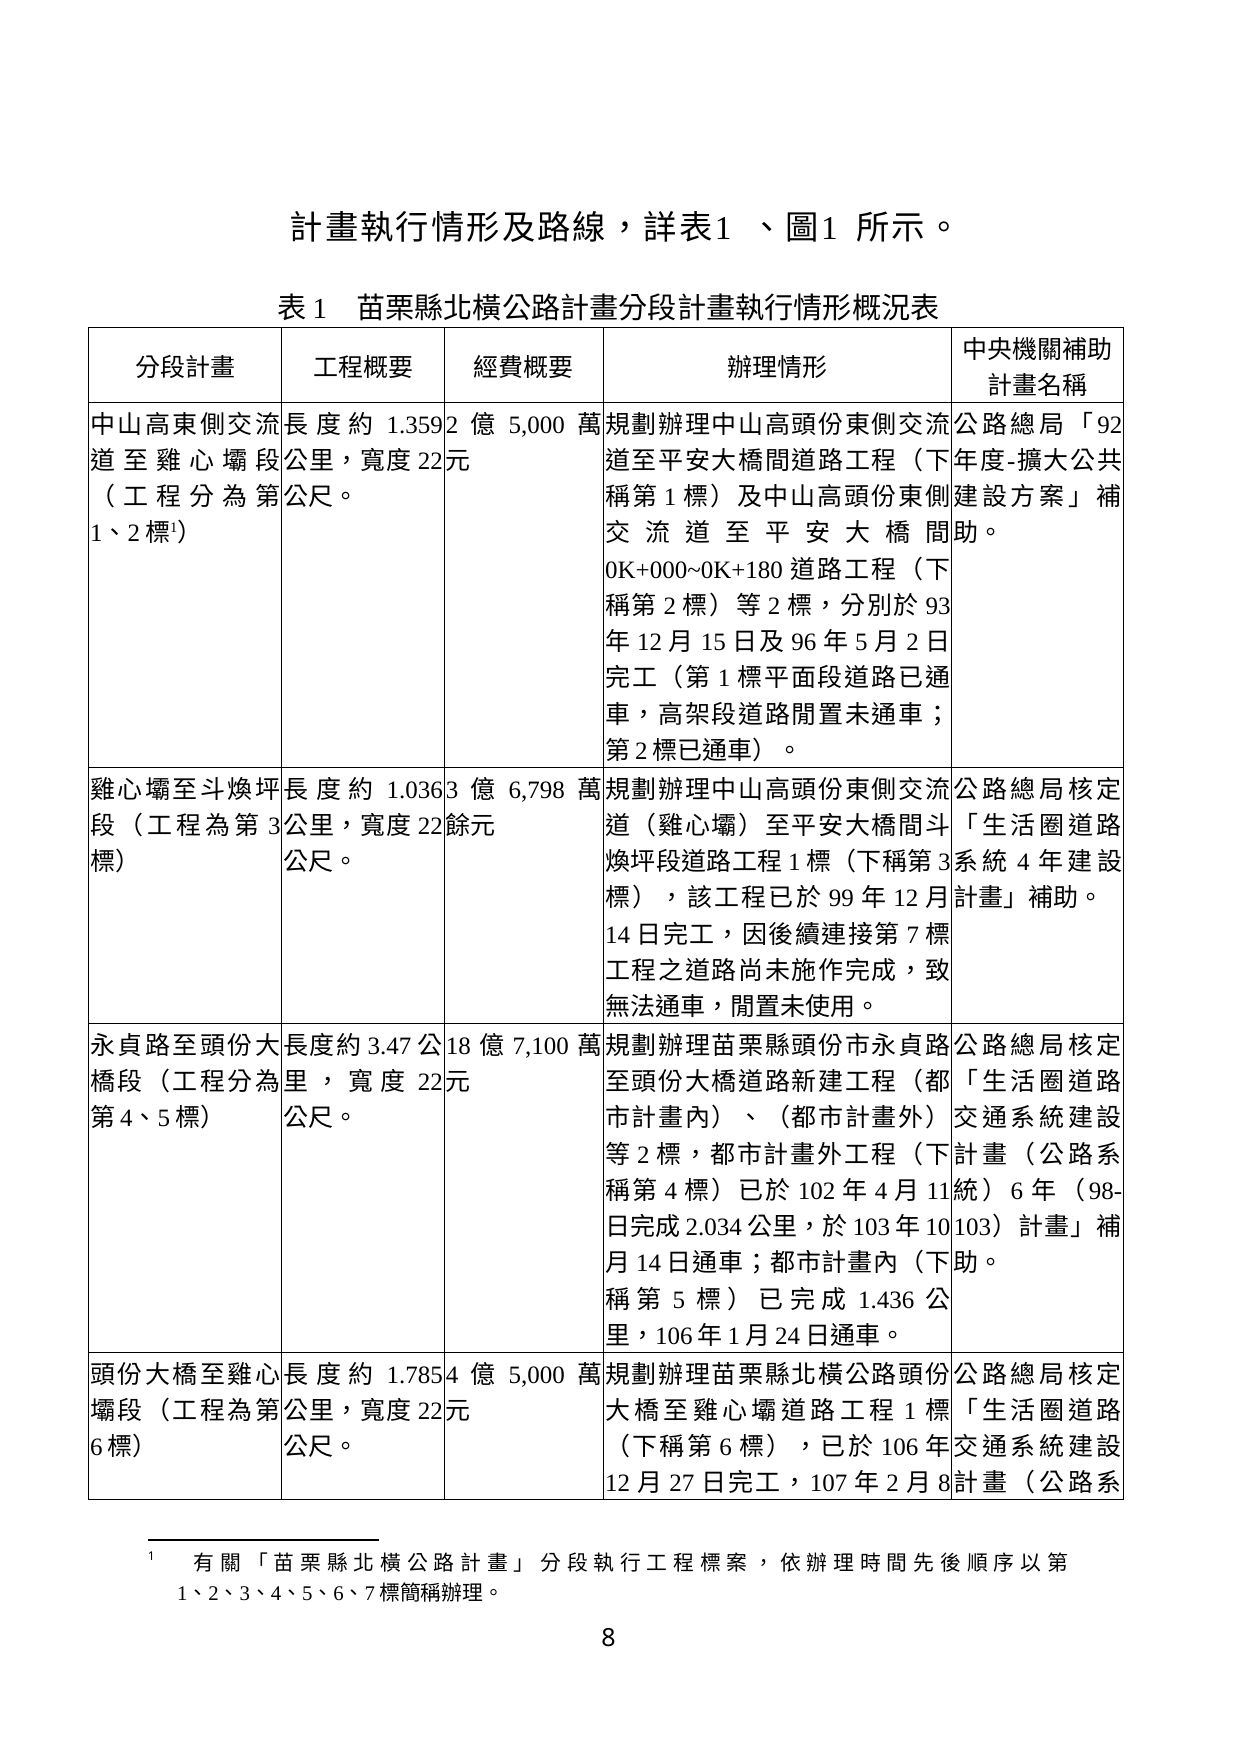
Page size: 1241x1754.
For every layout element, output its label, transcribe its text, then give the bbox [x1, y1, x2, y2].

table_header 中央機關補助計畫名稱 [952, 328, 1123, 402]
table_cell 3億6,798萬餘元 [445, 768, 603, 1023]
table_cell 頭份大橋至雞心壩段（工程為第6標） [89, 1353, 281, 1499]
table_header 經費概要 [445, 328, 603, 402]
table_cell 雞心壩至斗煥坪段（工程為第3標） [89, 768, 281, 1023]
table_cell 2億5,000萬元 [445, 403, 603, 767]
table_header 分段計畫 [89, 328, 281, 402]
subtitle 表1 苗栗縣北橫公路計畫分段計畫執行情形概況表 [148, 284, 1069, 327]
table_header 工程概要 [282, 328, 444, 402]
table_cell 規劃辦理中山高頭份東側交流道（雞心壩）至平安大橋間斗煥坪段道路工程1標（下稱第3標），該工程已於99年12月14日完工，因後續連接第7標工程之道路尚未施作完成，致無法通車，閒置未使用。 [604, 768, 951, 1023]
table_cell 規劃辦理苗栗縣頭份市永貞路至頭份大橋道路新建工程（都市計畫內）、（都市計畫外）等2標，都市計畫外工程（下稱第4標）已於102年4月11日完成，於103年10月14日通車；都市計畫內（下稱第5標）已完成106年1月24日通車。 [604, 1024, 951, 1352]
table_cell 長度約1.359公里，寬度 [282, 403, 444, 767]
table_cell 中山高東側交流道至雞心壩段（工程分為第1、2標） [89, 403, 281, 767]
table_cell 公路總局核定「生活圈道路系統4年建設計畫」補助。 [952, 768, 1123, 1023]
table_header 辦理情形 [604, 328, 951, 402]
table_cell 公路總局「92年度-擴大公共建設方案」補助。 [952, 403, 1123, 767]
table_cell 公路總局核定「生活圈道路交通系統建設計畫（公路系統）6年（98-103）計畫」補助經費；嗣後保留列入公路總局「生活圈道路交通系統建設計畫（公路系統）4年（104-107）計畫」執行。 [952, 1353, 1123, 1499]
table_cell 公路總局核定「生活圈道路交通系統建設計畫（公路系統）6年（98-103）計畫」補助。 [952, 1024, 1123, 1352]
table_cell 規劃辦理中山高頭份東側交流道至平安大橋間道路工程（下稱第1標）及中山高頭份東側交流道至平安大橋間0K+000~0K+180道路工程（下稱第2標）等2標，分別於及96年5月2日完工（第1標平面段道路已通車，高架段道路閒置未通車；第2標已通車）。 [604, 403, 951, 767]
table_cell 規劃辦理苗栗縣北橫公路頭份大橋至雞心壩道路工程1標（下稱第6標），已於106年12月27日完工，107年2月8日通車。 [604, 1353, 951, 1499]
table_cell 長度約寬度 [282, 768, 444, 1023]
table_cell 18億7,100萬元 [445, 1024, 603, 1352]
table_cell 長度約寬度 [282, 1353, 444, 1499]
table_cell 永貞路至頭份大橋段（工程分為第4、5標） [89, 1024, 281, 1352]
table_cell 長度約寬度 [282, 1024, 444, 1352]
table_cell 4億5,000萬元 [445, 1353, 603, 1499]
